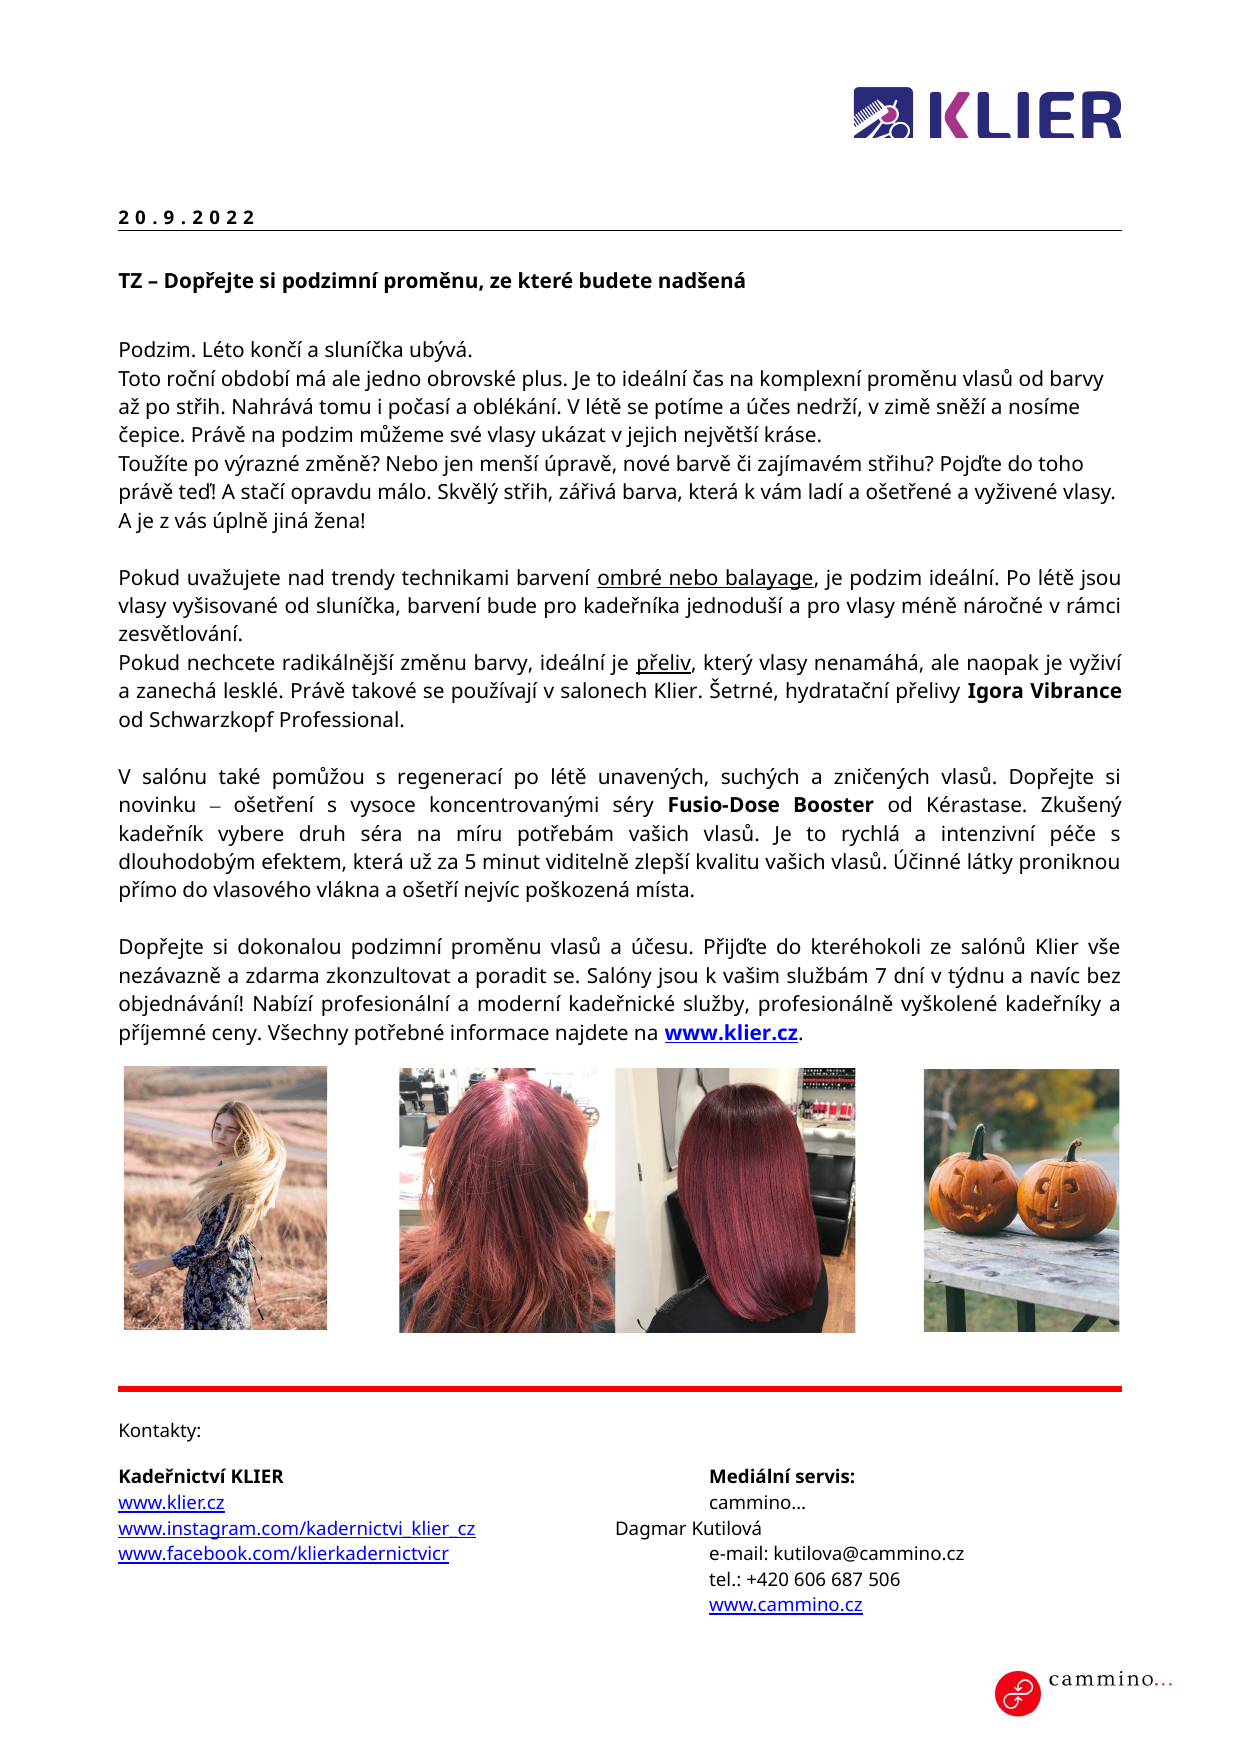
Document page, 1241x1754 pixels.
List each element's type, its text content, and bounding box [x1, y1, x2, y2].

text Pokud uvažujete nad trendy technikami barvení ombré nebo balayage, je podzim ideální. Po létě jsou vlasy vyšisované od sluníčka, barvení bude pro kadeřníka jednoduší a pro vlasy méně náročné v rámci zesvětlování. [118, 563, 1122, 648]
picture [978, 1655, 1188, 1733]
text Podzim. Léto končí a sluníčka ubývá. [118, 335, 1122, 364]
text Pokud nechcete radikálnější změnu barvy, ideální je přeliv, který vlasy nenamáhá, ale naopak je vyživí a zanechá lesklé. Právě takové se používají v salonech Klier. Šetrné, hydratační přelivy Igora Vibrance od Schwarzkopf Professional. [118, 648, 1122, 733]
picture [853, 87, 1122, 138]
list Kontakty: [118, 1417, 1122, 1443]
text www.cammino.cz [118, 1591, 1122, 1617]
text Toužíte po výrazné změně? Nebo jen menší úpravě, nové barvě či zajímavém střihu? Pojďte do toho právě teď! A stačí opravdu málo. Skvělý střih, zářivá barva, která k vám ladí a ošetřené a vyživené vlasy. A je z vás úplně jiná žena! [118, 449, 1122, 534]
subtitle TZ – Dopřejte si podzimní proměnu, ze které budete nadšená [118, 266, 1122, 294]
text www.instagram.com/kadernictvi_klier_cz Dagmar Kutilová [118, 1515, 1122, 1540]
text www.klier.cz cammino… [118, 1489, 1122, 1515]
text Toto roční období má ale jedno obrovské plus. Je to ideální čas na komplexní proměnu vlasů od barvy až po střih. Nahrává tomu i počasí a oblékání. V létě se potíme a účes nedrží, v zimě sněží a nosíme čepice. Právě na podzim můžeme své vlasy ukázat v jejich největší kráse. [118, 364, 1122, 449]
picture [399, 1068, 856, 1333]
list Dopřejte si dokonalou podzimní proměnu vlasů a účesu. Přijďte do kteréhokoli ze salónů Klier vše nezávazně a zdarma zkonzultovat a poradit se. Salóny jsou k vašim službám 7 dní v týdnu a navíc bez objednávání! Nabízí profesionální a moderní kadeřnické služby, profesionálně vyškolené kadeřníky a příjemné ceny. Všechny potřebné informace najdete na www.klier.cz. [118, 932, 1122, 1046]
subtitle Kadeřnictví KLIER Mediální servis: [118, 1464, 1122, 1489]
picture [123, 1066, 328, 1330]
picture [923, 1069, 1120, 1332]
text V salónu také pomůžou s regenerací po létě unavených, suchých a zničených vlasů. Dopřejte si novinku – ošetření s vysoce koncentrovanými séry Fusio-Dose Booster od Kérastase. Zkušený kadeřník vybere druh séra na míru potřebám vašich vlasů. Je to rychlá a intenzivní péče s dlouhodobým efektem, která už za 5 minut viditelně zlepší kvalitu vašich vlasů. Účinné látky proniknou přímo do vlasového vlákna a ošetří nejvíc poškozená místa. [118, 762, 1122, 904]
text 20.9.2022 [118, 204, 1122, 230]
text www.facebook.com/klierkadernictvicr e-mail: kutilova@cammino.cz [118, 1540, 1122, 1566]
text tel.: +420 606 687 506 [118, 1566, 1122, 1591]
